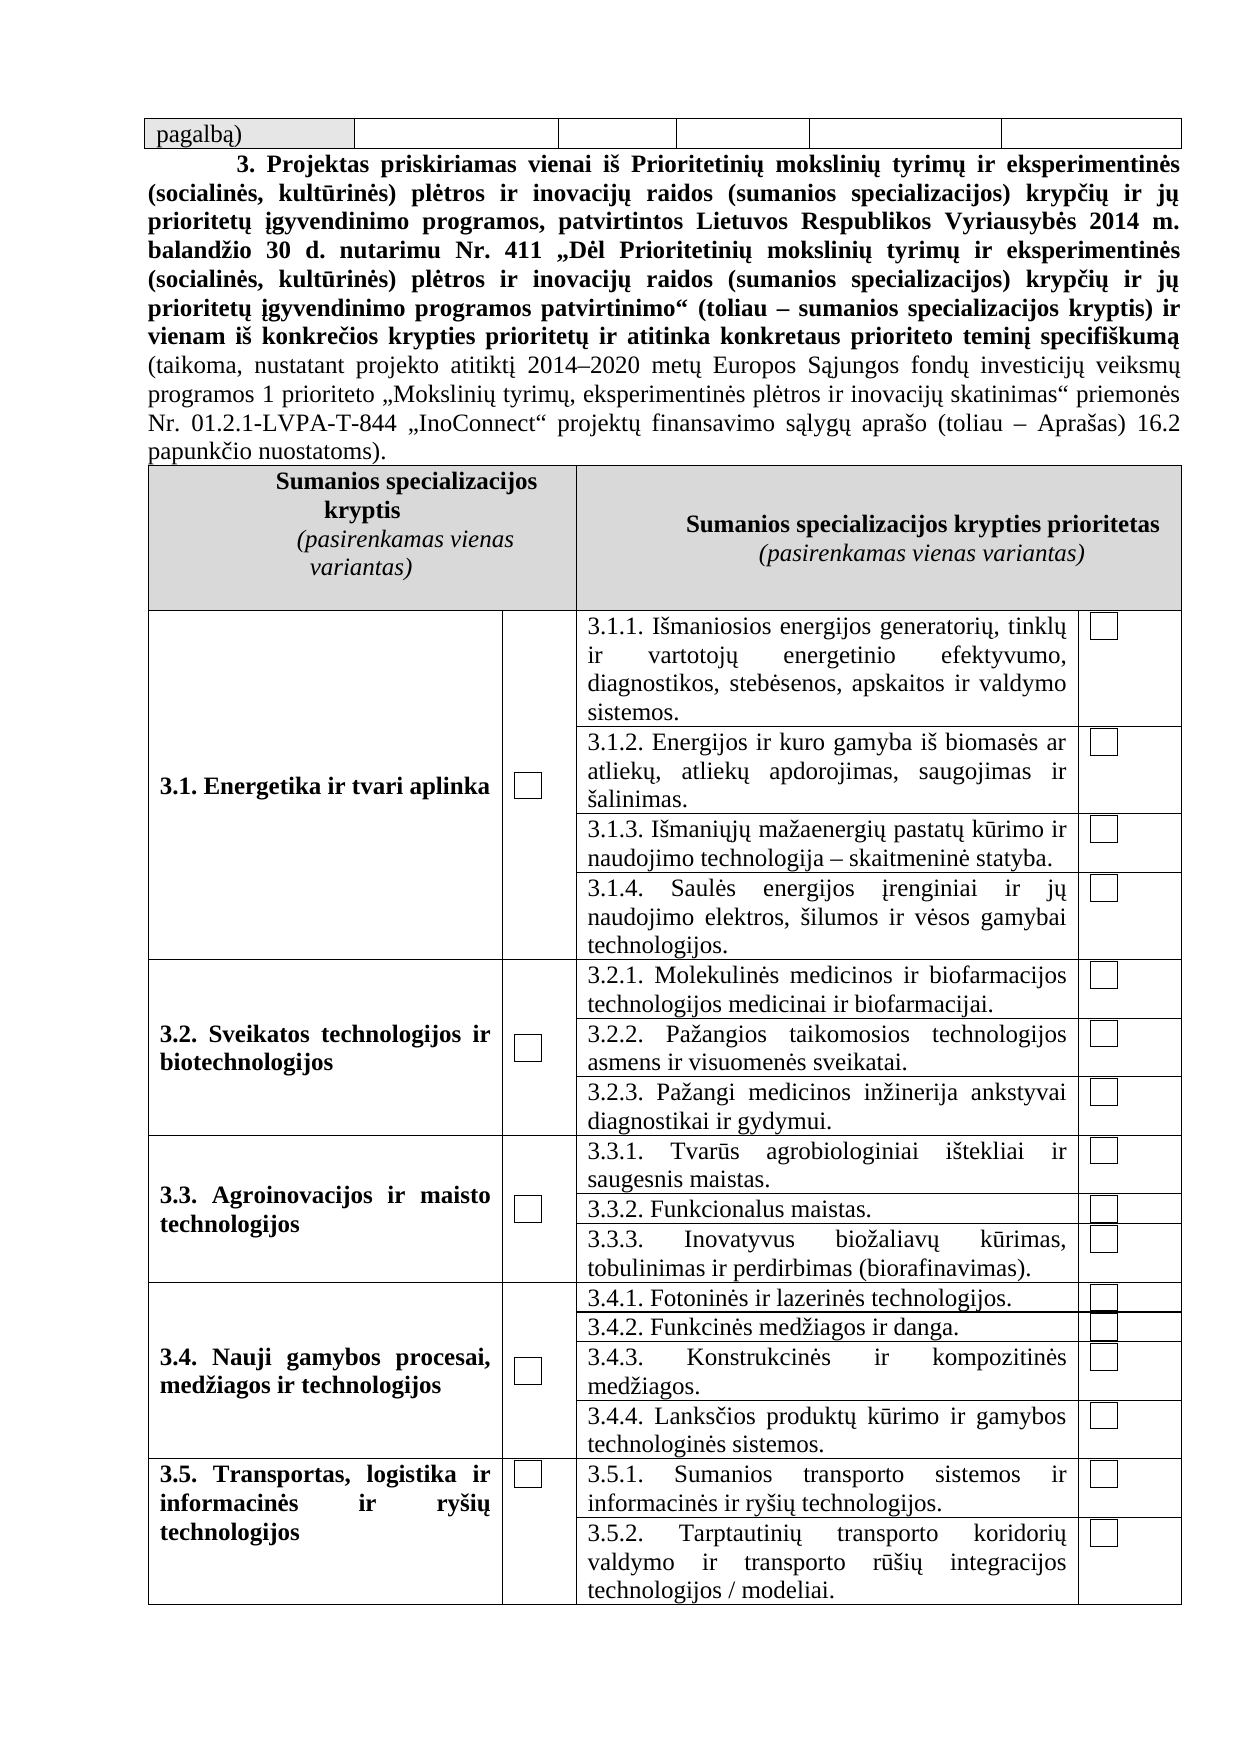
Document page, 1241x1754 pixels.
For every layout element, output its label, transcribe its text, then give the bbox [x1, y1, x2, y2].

table_cell 3.2.1. Molekulinės medicinos ir biofarmacijos technologijos medicinai ir biofarmacijai. [577, 960, 1078, 1018]
table_cell 3.1.1. Išmaniosios energijos generatorių, tinklų ir vartotojų energetinio efektyvumo, diagnostikos, stebėsenos, apskaitos ir valdymo sistemos. [577, 611, 1078, 726]
table_cell [1079, 1224, 1181, 1282]
table_cell [1079, 1401, 1181, 1458]
table_cell [1079, 727, 1181, 813]
table_cell [1079, 1459, 1181, 1517]
table_cell 3.4.4. Lanksčios produktų kūrimo ir gamybos technologinės sistemos. [577, 1401, 1078, 1458]
table_cell 3.3.3. Inovatyvus biožaliavų kūrimas, tobulinimas ir perdirbimas (biorafinavimas). [577, 1224, 1078, 1282]
table_header Sumanios specializacijos krypties prioritetas (pasirenkamas vienas variantas) [577, 466, 1181, 610]
table_cell [1079, 814, 1181, 872]
table_cell [677, 119, 809, 148]
table_cell 3.4.3. Konstrukcinės ir kompozitinės medžiagos. [577, 1342, 1078, 1400]
table_cell [1079, 1518, 1181, 1604]
table_cell [503, 1283, 576, 1458]
table_cell 3.4.1. Fotoninės ir lazerinės technologijos. [577, 1283, 1078, 1311]
table_cell [1079, 611, 1181, 726]
table_cell 3.5. Transportas, logistika ir informacinės ir ryšių technologijos [149, 1459, 502, 1604]
table_cell [1079, 960, 1181, 1018]
table_cell [559, 119, 676, 148]
table_cell [1091, 1314, 1117, 1340]
table_cell [503, 960, 576, 1135]
table_cell 3.2. Sveikatos technologijos ir biotechnologijos [149, 960, 502, 1135]
table_cell 3.4.2. Funkcinės medžiagos ir danga. [577, 1313, 1078, 1341]
table_cell 3.3. Agroinovacijos ir maisto technologijos [149, 1136, 502, 1282]
table_cell 3.3.1. Tvarūs agrobiologiniai ištekliai ir saugesnis maistas. [577, 1136, 1078, 1193]
table_cell [810, 119, 1001, 148]
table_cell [145, 119, 354, 148]
table_cell [1118, 1313, 1181, 1341]
table_cell 3.5.1. Sumanios transporto sistemos ir informacinės ir ryšių technologijos. [577, 1459, 1078, 1517]
table_cell [1079, 1342, 1181, 1400]
table_cell 3.4. Nauji gamybos procesai, medžiagos ir technologijos [149, 1283, 502, 1458]
table_cell [503, 611, 576, 959]
table_cell 3.5.2. Tarptautinių transporto koridorių valdymo ir transporto rūšių integracijos technologijos / modeliai. [577, 1518, 1078, 1604]
table_cell 3.1. Energetika ir tvari aplinka [149, 611, 502, 959]
table_cell 3.3.2. Funkcionalus maistas. [577, 1194, 1078, 1223]
table_cell [1079, 1136, 1181, 1193]
table_cell [355, 119, 558, 148]
table_cell [1002, 119, 1181, 148]
table_cell 3.1.2. Energijos ir kuro gamyba iš biomasės ar atliekų, atliekų apdorojimas, saugojimas ir šalinimas. [577, 727, 1078, 813]
table_cell 3.1.4. Saulės energijos įrenginiai ir jų naudojimo elektros, šilumos ir vėsos gamybai technologijos. [577, 873, 1078, 959]
table_cell [1079, 1019, 1181, 1076]
table_header Sumanios specializacijos kryptis (pasirenkamas vienas variantas) [149, 466, 576, 610]
table_cell [1079, 873, 1181, 959]
table_cell 3.2.3. Pažangi medicinos inžinerija ankstyvai diagnostikai ir gydymui. [577, 1077, 1078, 1135]
table_cell 3.2.2. Pažangios taikomosios technologijos asmens ir visuomenės sveikatai. [577, 1019, 1078, 1076]
table_cell [1079, 1313, 1090, 1341]
table_cell [1079, 1077, 1181, 1135]
table_cell [503, 1136, 576, 1282]
table_cell [1079, 1194, 1181, 1223]
text 3. Projektas priskiriamas vienai iš Prioritetinių mokslinių tyrimų ir eksperimentinės (socialinės, kultūrinės) plėtros ir inovacijų raidos (sumanios specializacijos) krypčių ir jų prioritetų įgyvendinimo programos, patvirtintos Lietuvos Respublikos Vyriausybės 2014 m. balandžio 30 d. nutarimu Nr. 411 „Dėl Prioritetinių mokslinių tyrimų ir eksperimentinės (socialinės, kultūrinės) plėtros ir inovacijų raidos (sumanios specializacijos) krypčių ir jų prioritetų įgyvendinimo programos patvirtinimo“ (toliau – sumanios specializacijos kryptis) ir vienam iš konkrečios krypties prioritetų ir atitinka konkretaus prioriteto teminį specifiškumą (taikoma, nustatant projekto atitiktį 2014–2020 metų Europos Sąjungos fondų investicijų veiksmų programos 1 prioriteto „Mokslinių tyrimų, eksperimentinės plėtros ir inovacijų skatinimas“ priemonės Nr. 01.2.1-LVPA-T-844 „InoConnect“ projektų finansavimo sąlygų aprašo (toliau – Aprašas) 16.2 papunkčio nuostatoms). [148, 149, 1181, 465]
table_cell 3.1.3. Išmaniųjų mažaenergių pastatų kūrimo ir naudojimo technologija – skaitmeninė statyba. [577, 814, 1078, 872]
table_cell [503, 1459, 576, 1604]
table_cell [1079, 1283, 1181, 1311]
